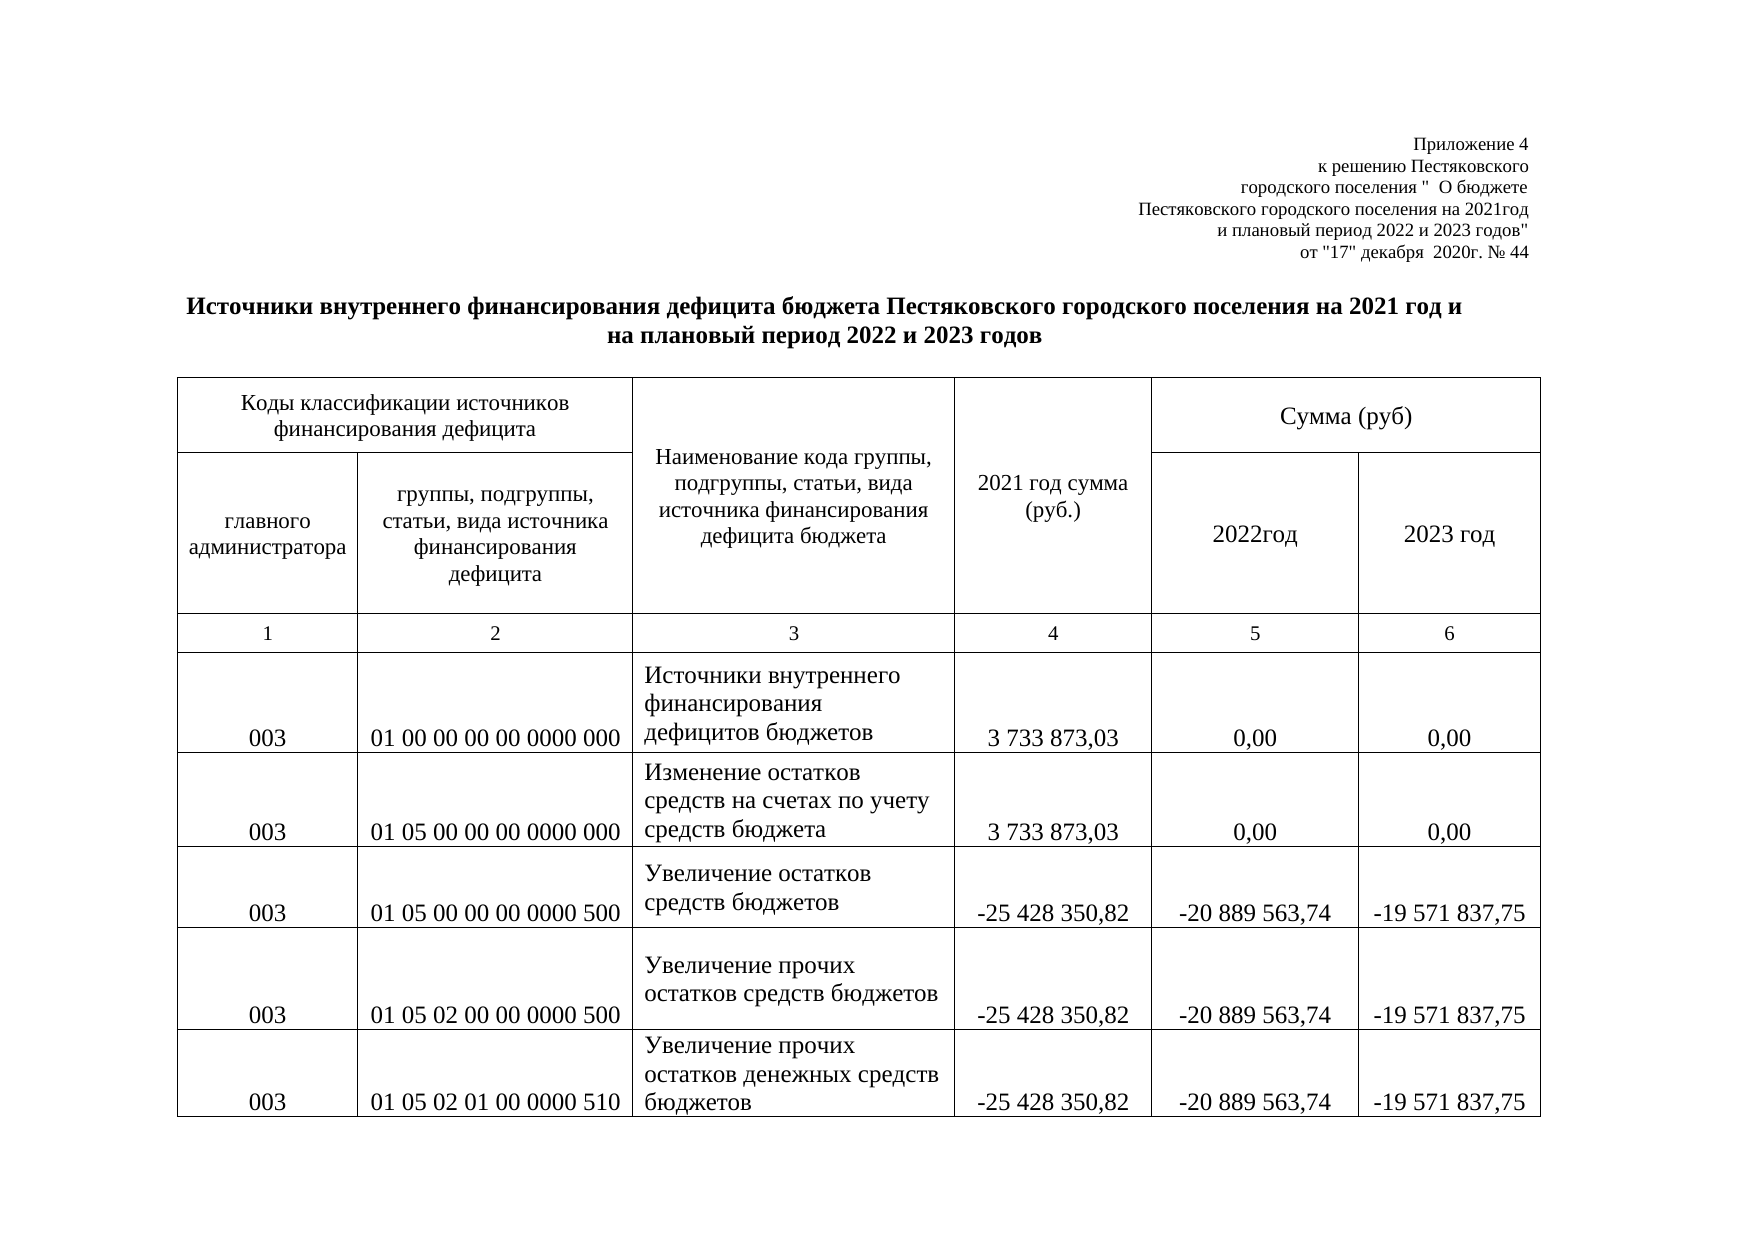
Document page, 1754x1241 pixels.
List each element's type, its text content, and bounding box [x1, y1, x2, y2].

table_cell 003 [178, 847, 357, 927]
table_header Приложение 4 к решению Пестяковского городского поселения " О бюджете Пестяковского городского поселения на 2021год и плановый период 2022 и 2023 годов" от "17" декабря 2020г. № 44 Источники внутреннего финансирования дефицита бюджета Пестяковского городского поселения на 2021 год и на плановый период 2022 и 2023 годов [109, 75, 1540, 377]
table_cell 5 [1152, 614, 1358, 652]
table_cell 4 [955, 614, 1151, 652]
table_cell Увеличение прочих остатков денежных средств бюджетов [633, 1030, 954, 1116]
table_cell 2021 год сумма (руб.) [955, 378, 1151, 613]
table_cell 3 [633, 614, 954, 652]
table_cell 6 [1359, 614, 1540, 652]
table_cell 003 [178, 753, 357, 846]
table_cell -25 428 350,82 [955, 928, 1151, 1029]
table_cell -19 571 837,75 [1359, 928, 1540, 1029]
table_cell 1 [178, 614, 357, 652]
table_cell Увеличение остатков средств бюджетов [633, 847, 954, 927]
table_cell 0,00 [1359, 753, 1540, 846]
table_cell -25 428 350,82 [955, 847, 1151, 927]
table_cell группы, подгруппы, статьи, вида источника финансирования дефицита [358, 453, 632, 613]
table_cell 003 [178, 653, 357, 752]
table_cell 2023 год [1359, 453, 1540, 613]
table_cell Наименование кода группы, подгруппы, статьи, вида источника финансирования дефицита бюджета [633, 378, 954, 613]
table_cell -20 889 563,74 [1152, 928, 1358, 1029]
table_cell -19 571 837,75 [1359, 1030, 1540, 1116]
table_cell Увеличение прочих остатков средств бюджетов [633, 928, 954, 1029]
table_cell 01 05 00 00 00 0000 000 [358, 753, 632, 846]
table_cell 01 00 00 00 00 0000 000 [358, 653, 632, 752]
table_cell 3 733 873,03 [955, 653, 1151, 752]
table_cell -25 428 350,82 [955, 1030, 1151, 1116]
table_cell Источники внутреннего финансирования дефицитов бюджетов [633, 653, 954, 752]
table_cell 01 05 02 01 00 0000 510 [358, 1030, 632, 1116]
table_cell Сумма (руб) [1152, 378, 1540, 452]
table_cell -19 571 837,75 [1359, 847, 1540, 927]
table_cell 003 [178, 1030, 357, 1116]
table_cell 3 733 873,03 [955, 753, 1151, 846]
table_cell главного администратора [178, 453, 357, 613]
table_cell 01 05 02 00 00 0000 500 [358, 928, 632, 1029]
table_cell Изменение остатков средств на счетах по учету средств бюджета [633, 753, 954, 846]
table_cell 003 [178, 928, 357, 1029]
table_cell 2022год [1152, 453, 1358, 613]
table_cell 0,00 [1152, 653, 1358, 752]
table_cell 2 [358, 614, 632, 652]
table_cell Коды классификации источников финансирования дефицита [178, 378, 632, 452]
table_cell 01 05 00 00 00 0000 500 [358, 847, 632, 927]
table_cell -20 889 563,74 [1152, 847, 1358, 927]
table_cell 0,00 [1152, 753, 1358, 846]
table_cell 0,00 [1359, 653, 1540, 752]
table_cell -20 889 563,74 [1152, 1030, 1358, 1116]
